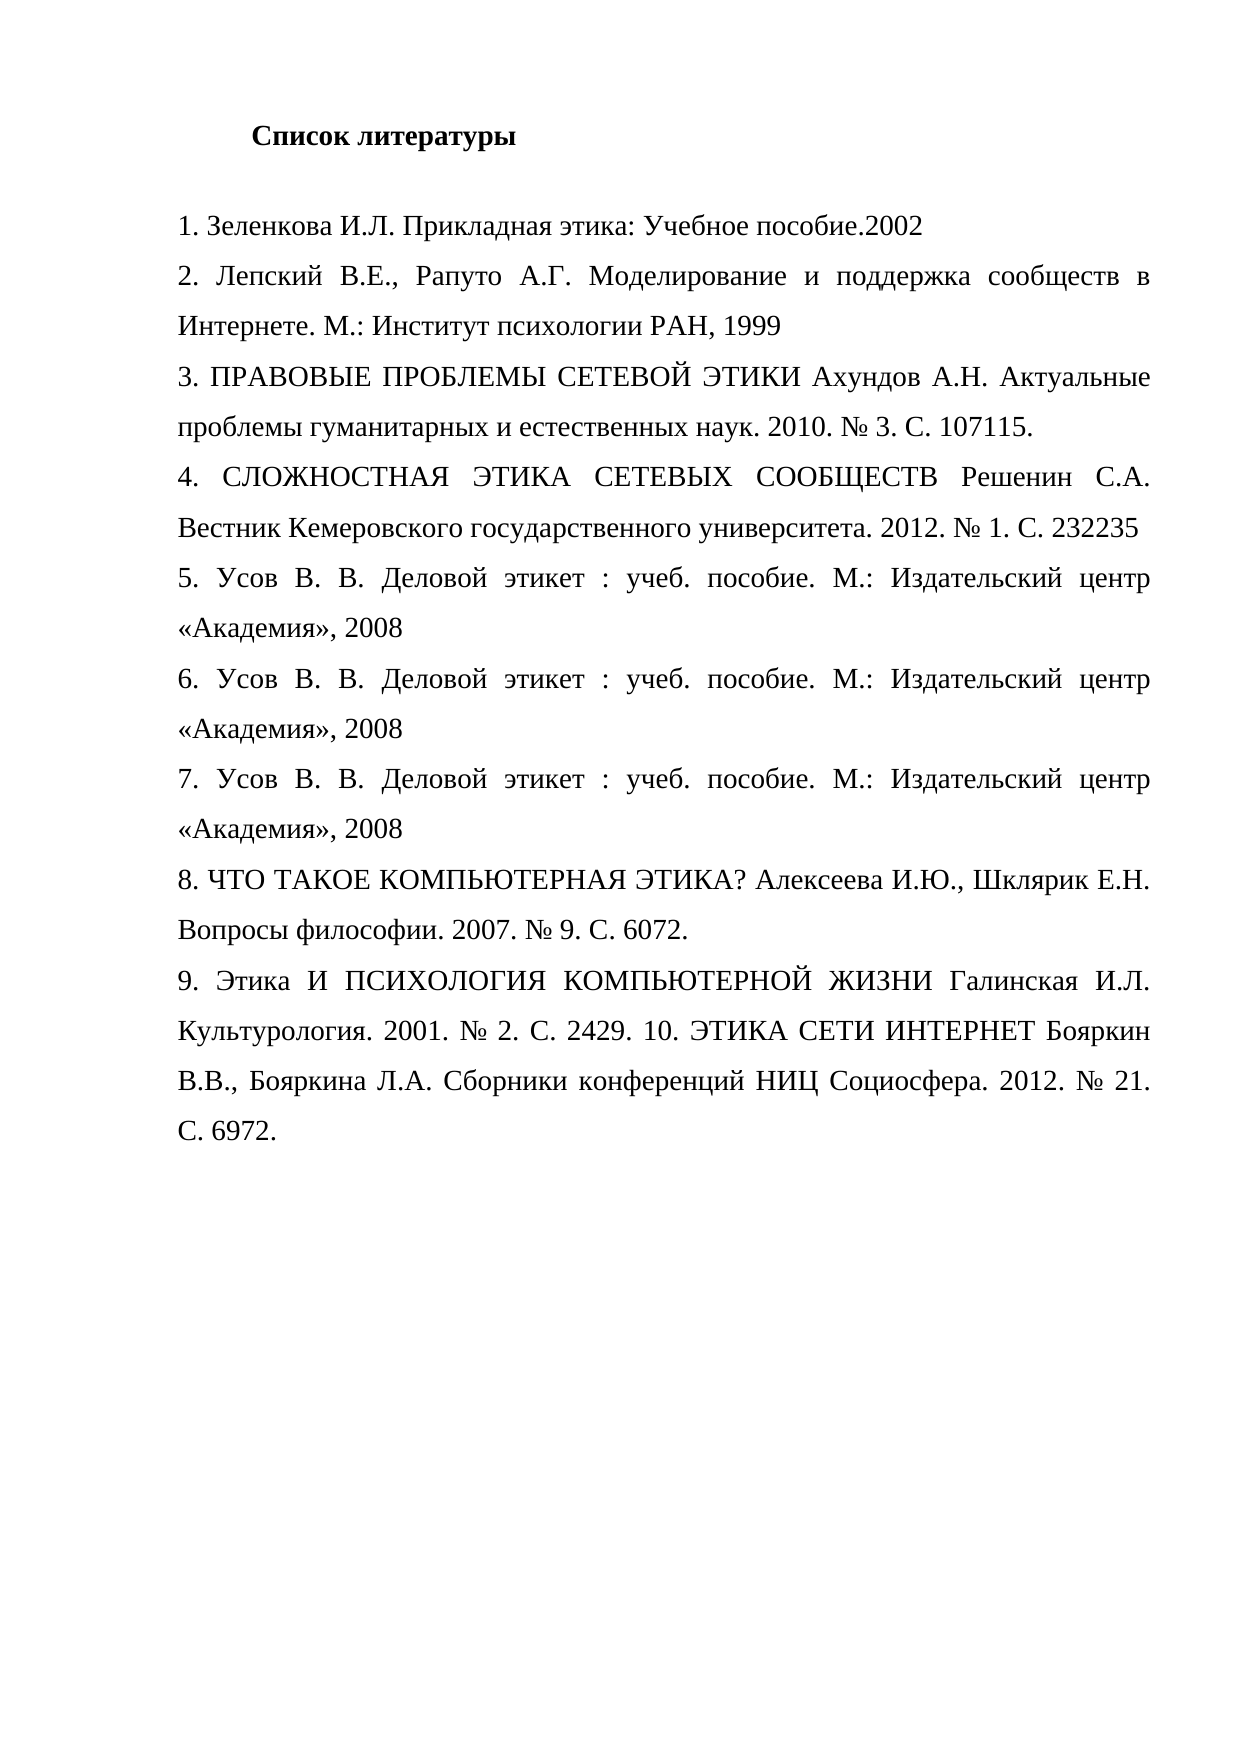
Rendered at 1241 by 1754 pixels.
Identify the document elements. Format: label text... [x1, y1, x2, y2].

text 1. Зеленкова И.Л. Прикладная этика: Учебное пособие.2002 [177, 208, 1152, 241]
text 3. ПРАВОВЫЕ ПРОБЛЕМЫ СЕТЕВОЙ ЭТИКИ Ахундов А.Н. Актуальные проблемы гуманитарных и естественных наук. 2010. № 3. С. 107115. [177, 359, 1152, 443]
text 6. Усов В. В. Деловой этикет : учеб. пособие. М.: Издательский центр «Академия», 2008 [177, 661, 1152, 744]
text 2. Лепский В.Е., Рапуто А.Г. Моделирование и поддержка сообществ в Интернете. М.: Институт психологии РАН, 1999 [177, 258, 1152, 342]
text 9. Этика И ПСИХОЛОГИЯ КОМПЬЮТЕРНОЙ ЖИЗНИ Галинская И.Л. Культурология. 2001. № 2. С. 2429. 10. ЭТИКА СЕТИ ИНТЕРНЕТ Бояркин В.В., Бояркина Л.А. Сборники конференций НИЦ Социосфера. 2012. № 21. С. 6972. [177, 963, 1152, 1147]
text 4. СЛОЖНОСТНАЯ ЭТИКА СЕТЕВЫХ СООБЩЕСТВ Решенин С.А. Вестник Кемеровского государственного университета. 2012. № 1. С. 232235 [177, 459, 1152, 543]
text Список литературы [177, 118, 1152, 152]
text 5. Усов В. В. Деловой этикет : учеб. пособие. М.: Издательский центр «Академия», 2008 [177, 560, 1152, 644]
text 7. Усов В. В. Деловой этикет : учеб. пособие. М.: Издательский центр «Академия», 2008 [177, 761, 1152, 845]
text 8. ЧТО ТАКОЕ КОМПЬЮТЕРНАЯ ЭТИКА? Алексеева И.Ю., Шклярик Е.Н. Вопросы философии. 2007. № 9. С. 6072. [177, 862, 1152, 946]
